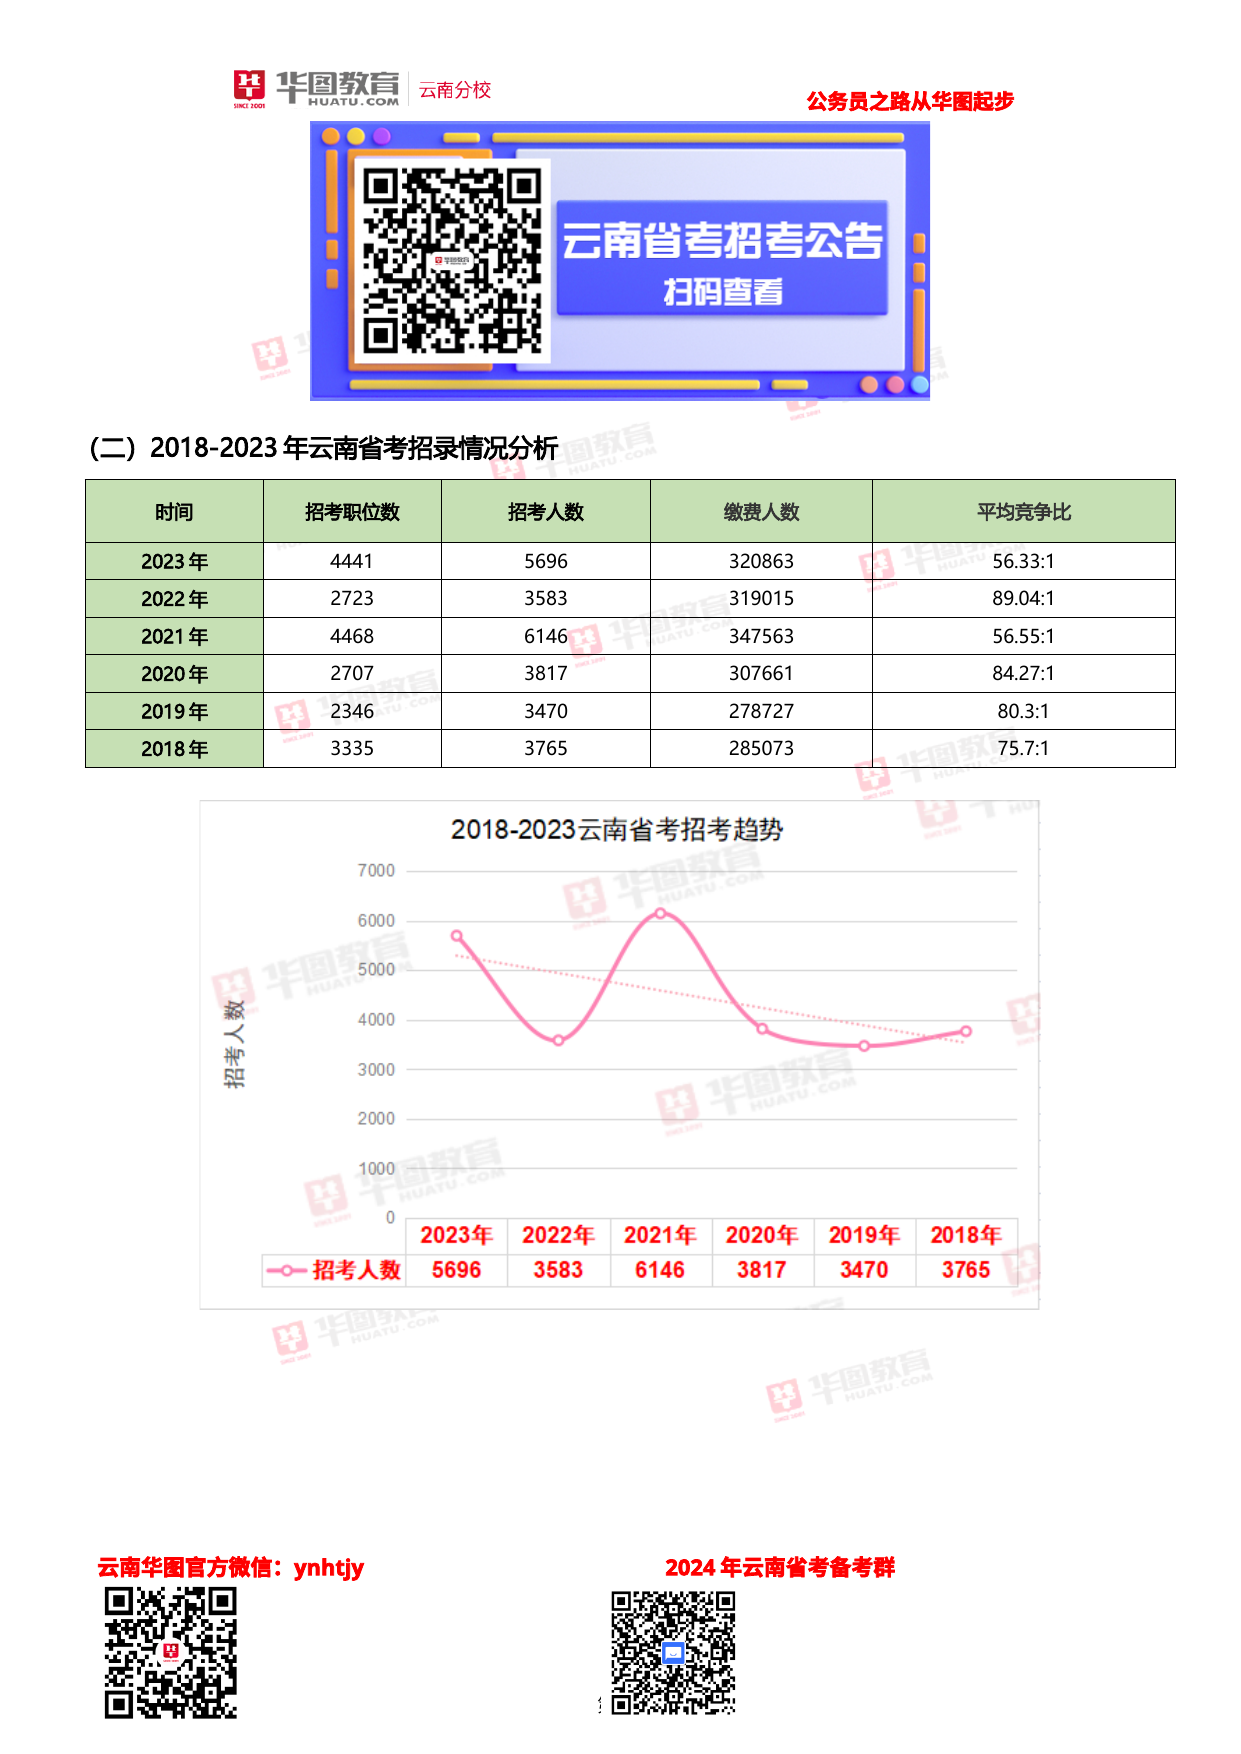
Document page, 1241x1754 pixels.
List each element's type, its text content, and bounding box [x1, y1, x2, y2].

text （二）2018-2023年云南省考招录情况分析 [75, 414, 1165, 479]
table_header 招考人数 [442, 480, 650, 542]
table_header 招考职位数 [264, 480, 441, 542]
table_cell 3335 [264, 730, 441, 767]
picture [225, 61, 494, 109]
table_header 平均竞争比 [873, 480, 1175, 542]
table_header 时间 [86, 480, 263, 542]
table_cell 89.04:1 [873, 580, 1175, 617]
table_cell 56.33:1 [873, 543, 1175, 579]
table_cell 307661 [651, 655, 872, 692]
table_cell 347563 [651, 618, 872, 654]
table_cell 2018年 [86, 730, 263, 767]
table_cell 4441 [264, 543, 441, 579]
table_cell 2707 [264, 655, 441, 692]
table_header 缴费人数 [651, 480, 872, 542]
picture [98, 1580, 243, 1725]
picture [310, 121, 931, 401]
table_cell 3817 [442, 655, 650, 692]
table_cell 2020年 [86, 655, 263, 692]
table_cell 278727 [651, 693, 872, 729]
table_cell 320863 [651, 543, 872, 579]
table_cell 319015 [651, 580, 872, 617]
table_cell 5696 [442, 543, 650, 579]
table_cell 3470 [442, 693, 650, 729]
picture [601, 1580, 746, 1725]
picture [199, 800, 1041, 1310]
table_cell 2346 [264, 693, 441, 729]
table_cell 4468 [264, 618, 441, 654]
table_cell 3583 [442, 580, 650, 617]
table_cell 2723 [264, 580, 441, 617]
table_cell 84.27:1 [873, 655, 1175, 692]
table_cell 285073 [651, 730, 872, 767]
table_cell 2021年 [86, 618, 263, 654]
table_cell 6146 [442, 618, 650, 654]
table_cell 75.7:1 [873, 730, 1175, 767]
table_cell 2019年 [86, 693, 263, 729]
table_cell 56.55:1 [873, 618, 1175, 654]
table_cell 2023年 [86, 543, 263, 579]
table_cell 80.3:1 [873, 693, 1175, 729]
table_cell 3765 [442, 730, 650, 767]
table_cell 2022年 [86, 580, 263, 617]
